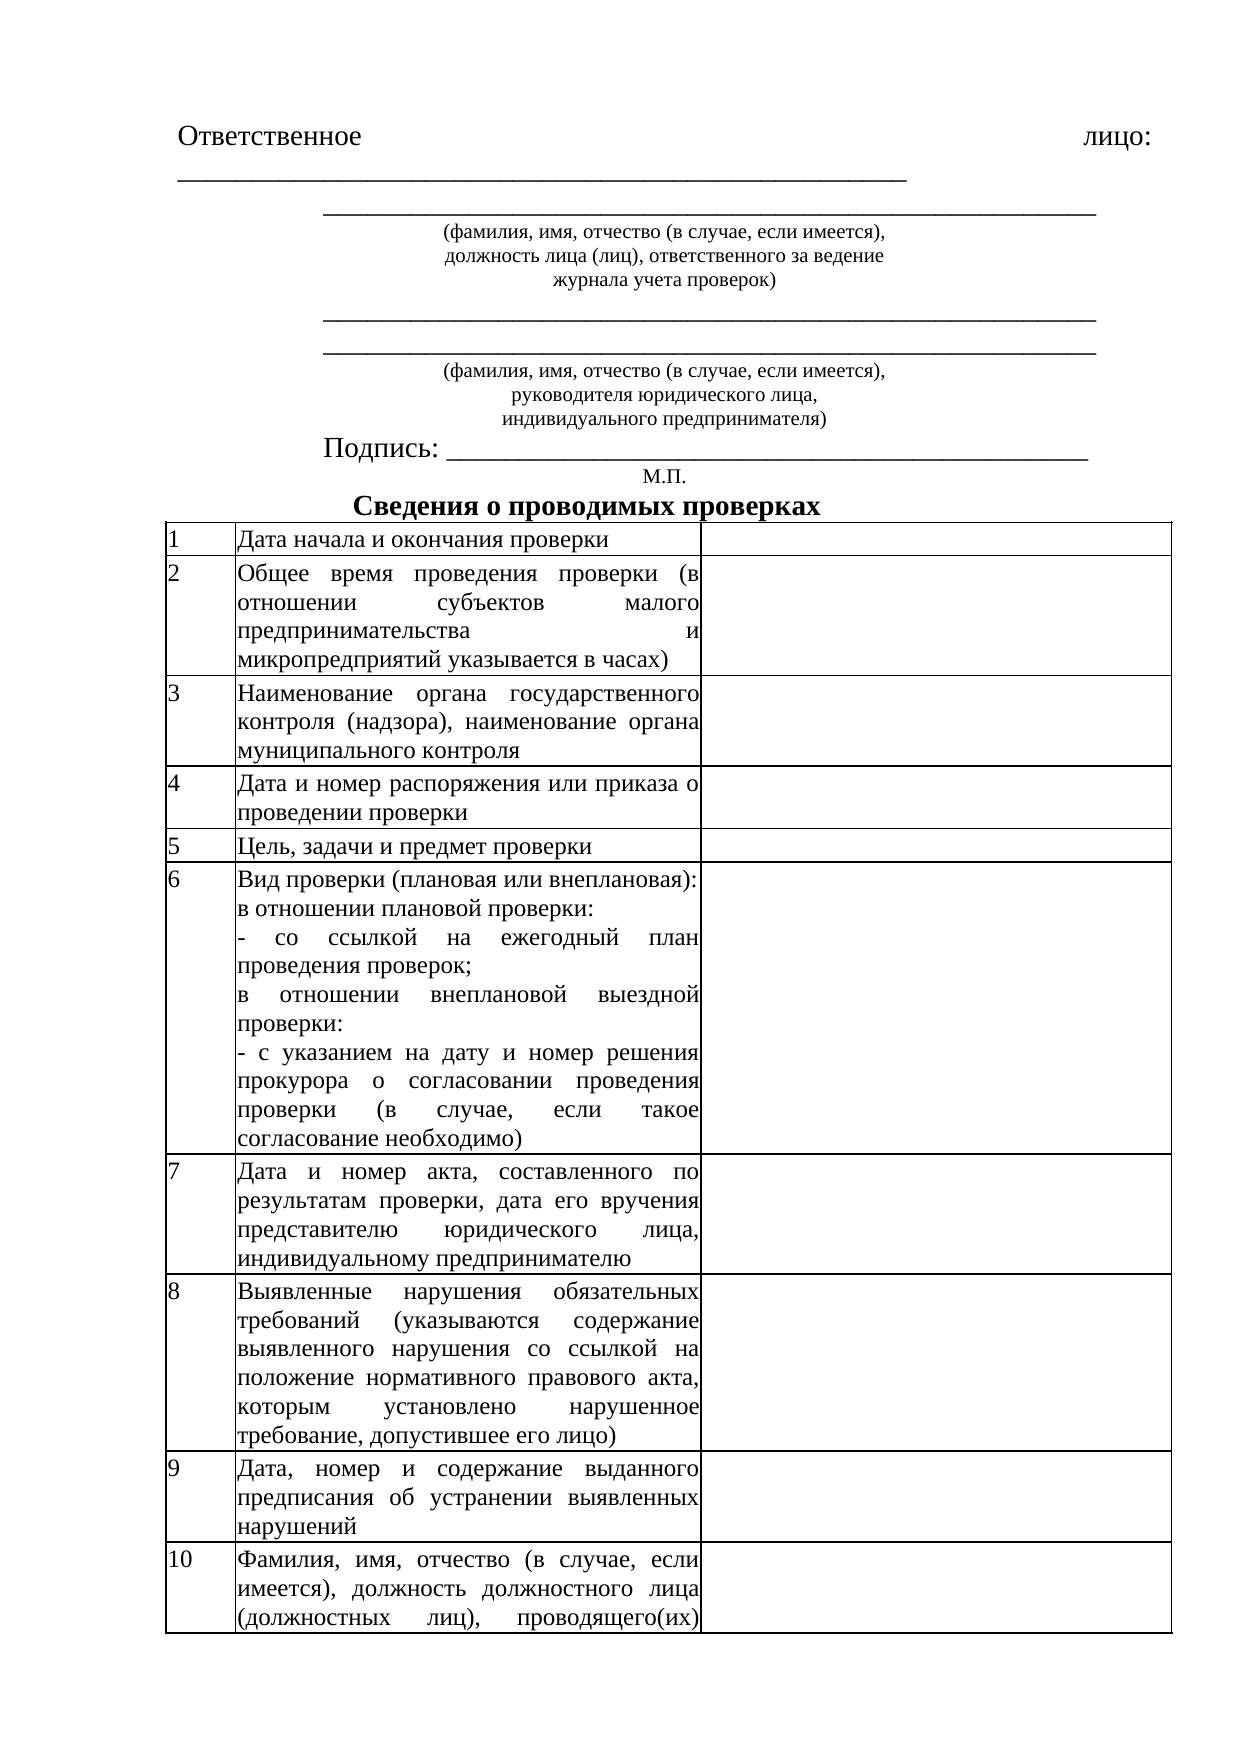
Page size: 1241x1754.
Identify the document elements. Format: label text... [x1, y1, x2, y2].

table_cell [702, 556, 1171, 674]
text _____________________________________________________ [177, 185, 1152, 219]
table_cell [702, 1543, 1171, 1632]
text (фамилия, имя, отчество (в случае, если имеется), [177, 358, 1152, 382]
table_cell 8 [167, 1275, 235, 1450]
text Подпись: ____________________________________________ [177, 430, 1152, 464]
text (фамилия, имя, отчество (в случае, если имеется), [177, 219, 1152, 243]
table_cell Дата и номер акта, составленного по результатам проверки, дата его вручения представителю юридического лица, индивидуальному предпринимателю [236, 1155, 700, 1273]
table_cell [702, 676, 1171, 765]
text индивидуального предпринимателя) [177, 406, 1152, 430]
table_cell [702, 1275, 1171, 1450]
table_cell [702, 767, 1171, 828]
table_cell [702, 863, 1171, 1153]
table_cell [702, 829, 1171, 861]
text Ответственное лицо: __________________________________________________ [177, 118, 1152, 185]
table_cell 9 [167, 1452, 235, 1541]
table_cell Выявленные нарушения обязательных требований (указываются содержание выявленного нарушения со ссылкой на положение нормативного правового акта, которым установлено нарушенное требование, допустившее его лицо) [236, 1275, 700, 1450]
table_cell 7 [167, 1155, 235, 1273]
table_cell 6 [167, 863, 235, 1153]
table_cell [702, 1452, 1171, 1541]
table_cell Цель, задачи и предмет проверки [236, 829, 700, 861]
text журнала учета проверок) [177, 267, 1152, 291]
table_cell [702, 1155, 1171, 1273]
text Сведения о проводимых проверках [177, 488, 1152, 521]
table_cell 10 [167, 1543, 235, 1632]
text должность лица (лиц), ответственного за ведение [177, 243, 1152, 267]
table_cell 5 [167, 829, 235, 861]
table_cell 2 [167, 556, 235, 674]
table_cell Дата, номер и содержание выданного предписания об устранении выявленных нарушений [236, 1452, 700, 1541]
table_header [702, 523, 1171, 555]
text руководителя юридического лица, [177, 382, 1152, 406]
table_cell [236, 1543, 700, 1632]
table_cell Дата и номер распоряжения или приказа о проведении проверки [236, 767, 700, 828]
table_cell Вид проверки (плановая или внеплановая): в отношении плановой проверки: - со ссылкой на ежегодный план проведения проверок; в отношении внеплановой выездной проверки: - с указанием на дату и номер решения прокурора о согласовании проведения проверки (в случае, если такое согласование необходимо) [236, 863, 700, 1153]
table_header Дата начала и окончания проверки [236, 523, 700, 555]
table_header 1 [167, 523, 235, 555]
text М.П. [177, 464, 1152, 488]
table_cell 3 [167, 676, 235, 765]
table_cell Наименование органа государственного контроля (надзора), наименование органа муниципального контроля [236, 676, 700, 765]
text _____________________________________________________ [177, 324, 1152, 358]
text _____________________________________________________ [177, 291, 1152, 324]
table_cell 4 [167, 767, 235, 828]
table_cell Общее время проведения проверки (в отношении субъектов малого предпринимательства и микропредприятий указывается в часах) [236, 556, 700, 674]
